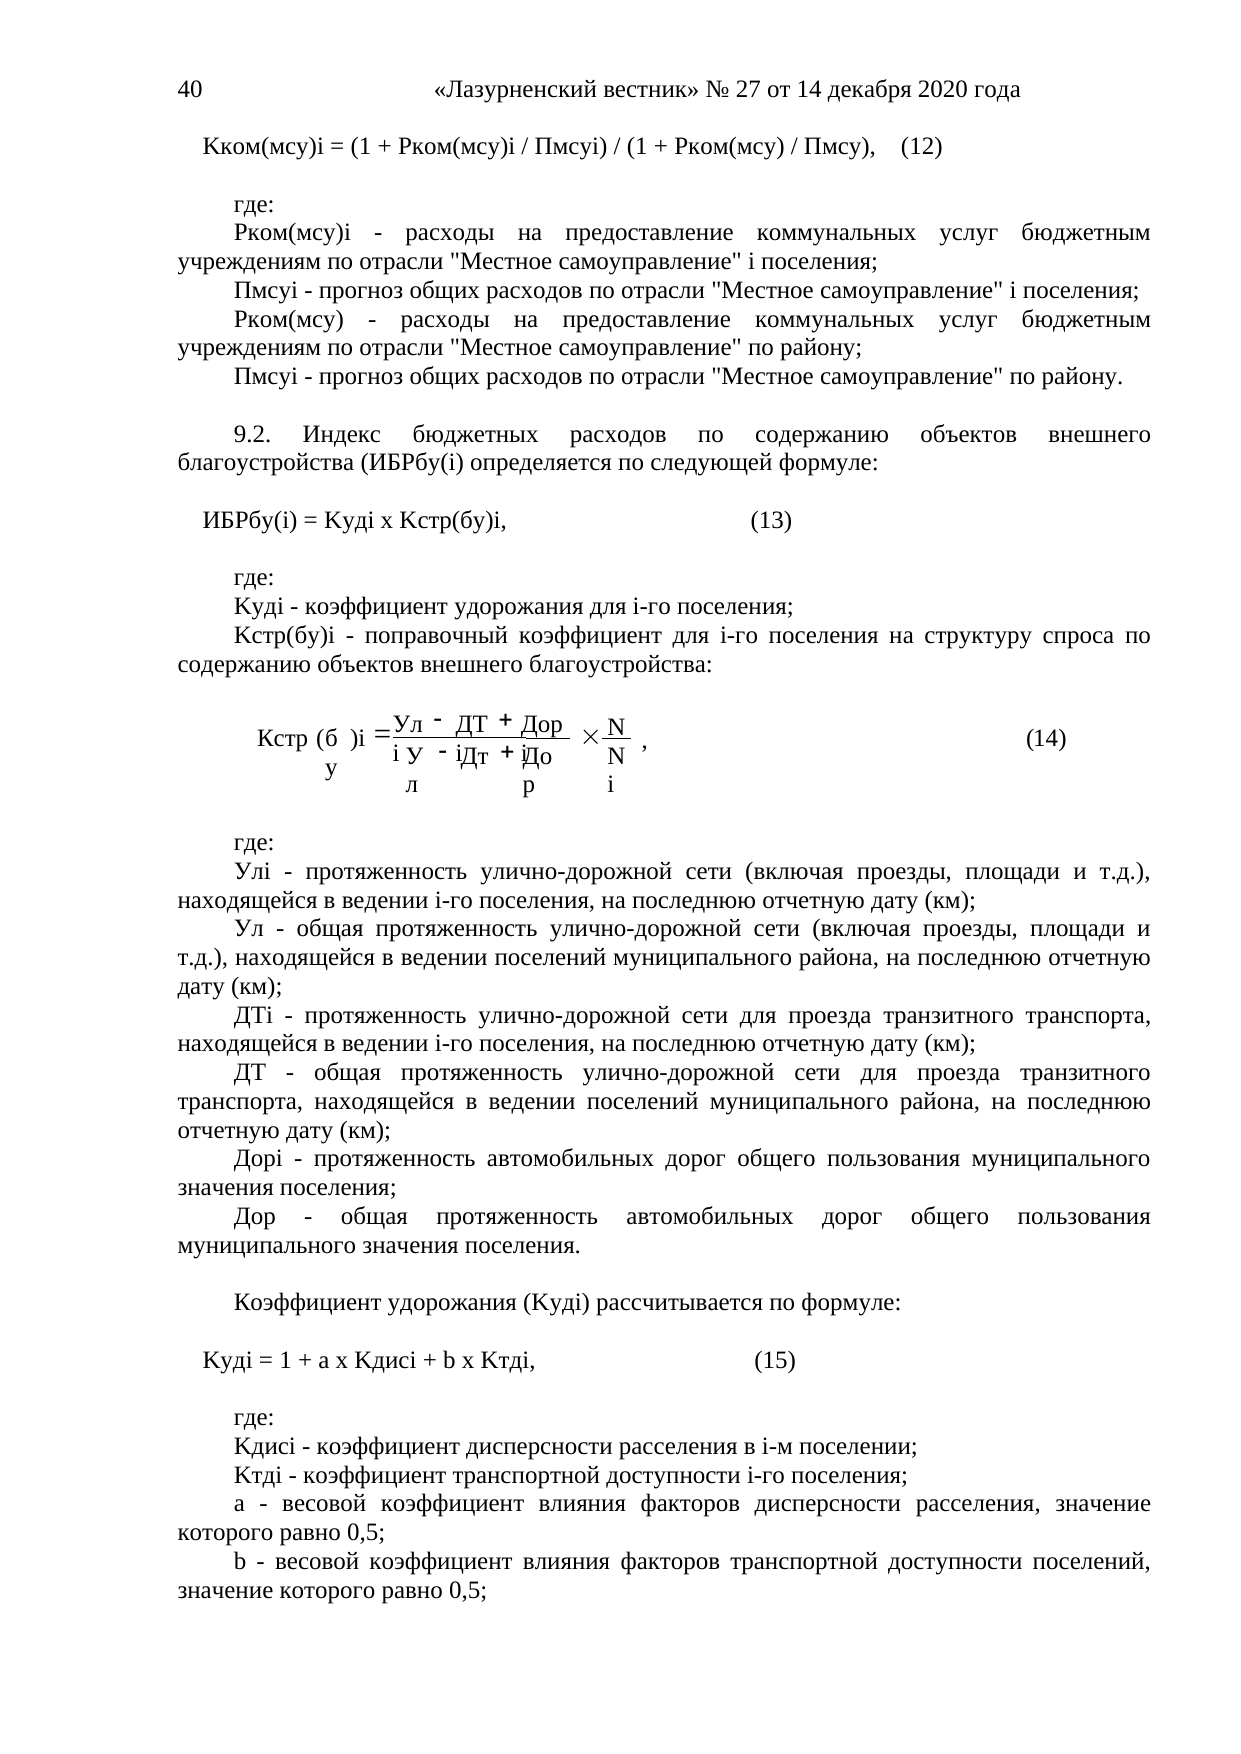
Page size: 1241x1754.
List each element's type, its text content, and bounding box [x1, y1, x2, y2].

text 9.2. Индекс бюджетных расходов по содержанию объектов внешнего благоустройства (ИБРбу(i) определяется по следующей формуле: [177, 419, 1152, 476]
text ДТ - общая протяженность улично-дорожной сети для проезда транзитного транспорта, находящейся в ведении поселений муниципального района, на последнюю отчетную дату (км); [177, 1057, 1152, 1143]
text Дор - общая протяженность автомобильных дорог общего пользования муниципального значения поселения. [177, 1201, 1152, 1258]
text где: [177, 1402, 1152, 1431]
text Рком(мсу) - расходы на предоставление коммунальных услуг бюджетным учреждениям по отрасли "Местное самоуправление" по району; [177, 304, 1152, 361]
text Пмсуi - прогноз общих расходов по отрасли "Местное самоуправление" по району. [177, 361, 1152, 390]
text ДТi - протяженность улично-дорожной сети для проезда транзитного транспорта, находящейся в ведении i-го поселения, на последнюю отчетную дату (км); [177, 1000, 1152, 1057]
text Kдисi - коэффициент дисперсности расселения в i-м поселении; [177, 1431, 1152, 1460]
text ИБРбу(i) = Kудi x Kстр(бу)i, (13) [177, 505, 1152, 534]
text Коэффициент удорожания (Kудi) рассчитывается по формуле: [177, 1287, 1152, 1316]
text Улi - протяженность улично-дорожной сети (включая проезды, площади и т.д.), находящейся в ведении i-го поселения, на последнюю отчетную дату (км); [177, 856, 1152, 913]
text a - весовой коэффициент влияния факторов дисперсности расселения, значение которого равно 0,5; [177, 1488, 1152, 1546]
text где: [177, 827, 1152, 856]
text Рком(мсу)i - расходы на предоставление коммунальных услуг бюджетным учреждениям по отрасли "Местное самоуправление" i поселения; [177, 217, 1152, 275]
text Дорi - протяженность автомобильных дорог общего пользования муниципального значения поселения; [177, 1143, 1152, 1201]
text Пмсуi - прогноз общих расходов по отрасли "Местное самоуправление" i поселения; [177, 275, 1152, 304]
text где: [177, 562, 1152, 591]
text Ул - общая протяженность улично-дорожной сети (включая проезды, площади и т.д.), находящейся в ведении поселений муниципального района, на последнюю отчетную дату (км); [177, 913, 1152, 1000]
text b - весовой коэффициент влияния факторов транспортной доступности поселений, значение которого равно 0,5; [177, 1546, 1152, 1603]
text Kтдi - коэффициент транспортной доступности i-го поселения; [177, 1460, 1152, 1488]
text Kудi = 1 + а x Kдисi + b x Kтдi, (15) [177, 1345, 1152, 1373]
text Kстр(бу)i - поправочный коэффициент для i-го поселения на структуру спроса по содержанию объектов внешнего благоустройства: [177, 620, 1152, 677]
text Kудi - коэффициент удорожания для i-го поселения; [177, 591, 1152, 620]
text где: [177, 189, 1152, 217]
text Kком(мсу)i = (1 + Рком(мсу)i / Пмсуi) / (1 + Рком(мсу) / Пмсу), (12) [177, 131, 1152, 160]
